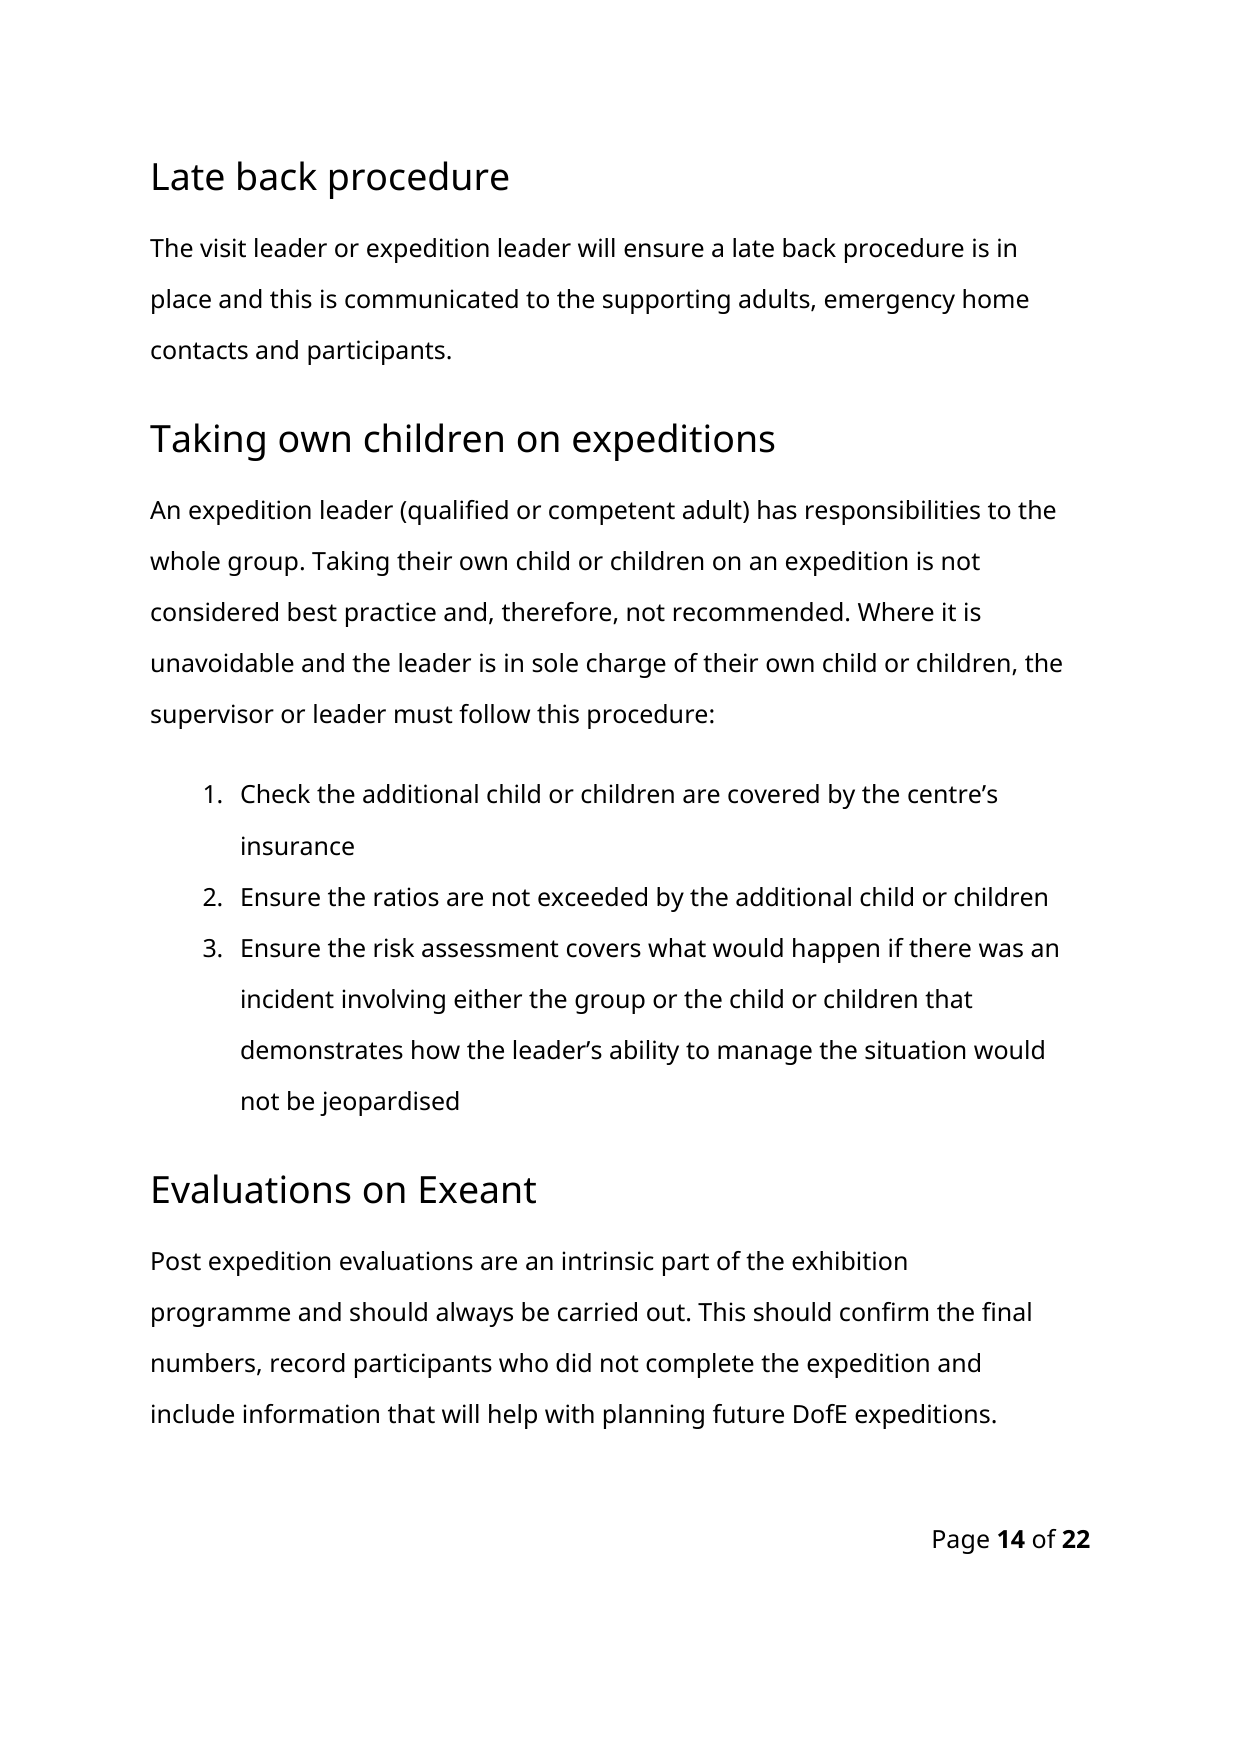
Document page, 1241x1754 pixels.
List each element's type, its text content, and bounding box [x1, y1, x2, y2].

list Check the additional child or children are covered by the centre’s insurance [202, 777, 1090, 862]
text An expedition leader (qualified or competent adult) has responsibilities to the whole group. Taking their own child or children on an expedition is not considered best practice and, therefore, not recommended. Where it is unavoidable and the leader is in sole charge of their own child or children, the supervisor or leader must follow this procedure: [150, 493, 1090, 731]
subtitle Taking own children on expeditions [150, 412, 1090, 463]
list Ensure the ratios are not exceeded by the additional child or children [202, 879, 1090, 913]
text The visit leader or expedition leader will ensure a late back procedure is in place and this is communicated to the supporting adults, emergency home contacts and participants. [150, 230, 1037, 366]
subtitle Evaluations on Exeant [150, 1163, 1090, 1214]
text Post expedition evaluations are an intrinsic part of the exhibition programme and should always be carried out. This should confirm the final numbers, record participants who did not complete the expedition and include information that will help with planning future DofE expeditions. [150, 1244, 1037, 1431]
subtitle Late back procedure [150, 150, 1090, 201]
list Ensure the risk assessment covers what would happen if there was an incident involving either the group or the child or children that demonstrates how the leader’s ability to manage the situation would not be jeopardised [202, 930, 1090, 1117]
